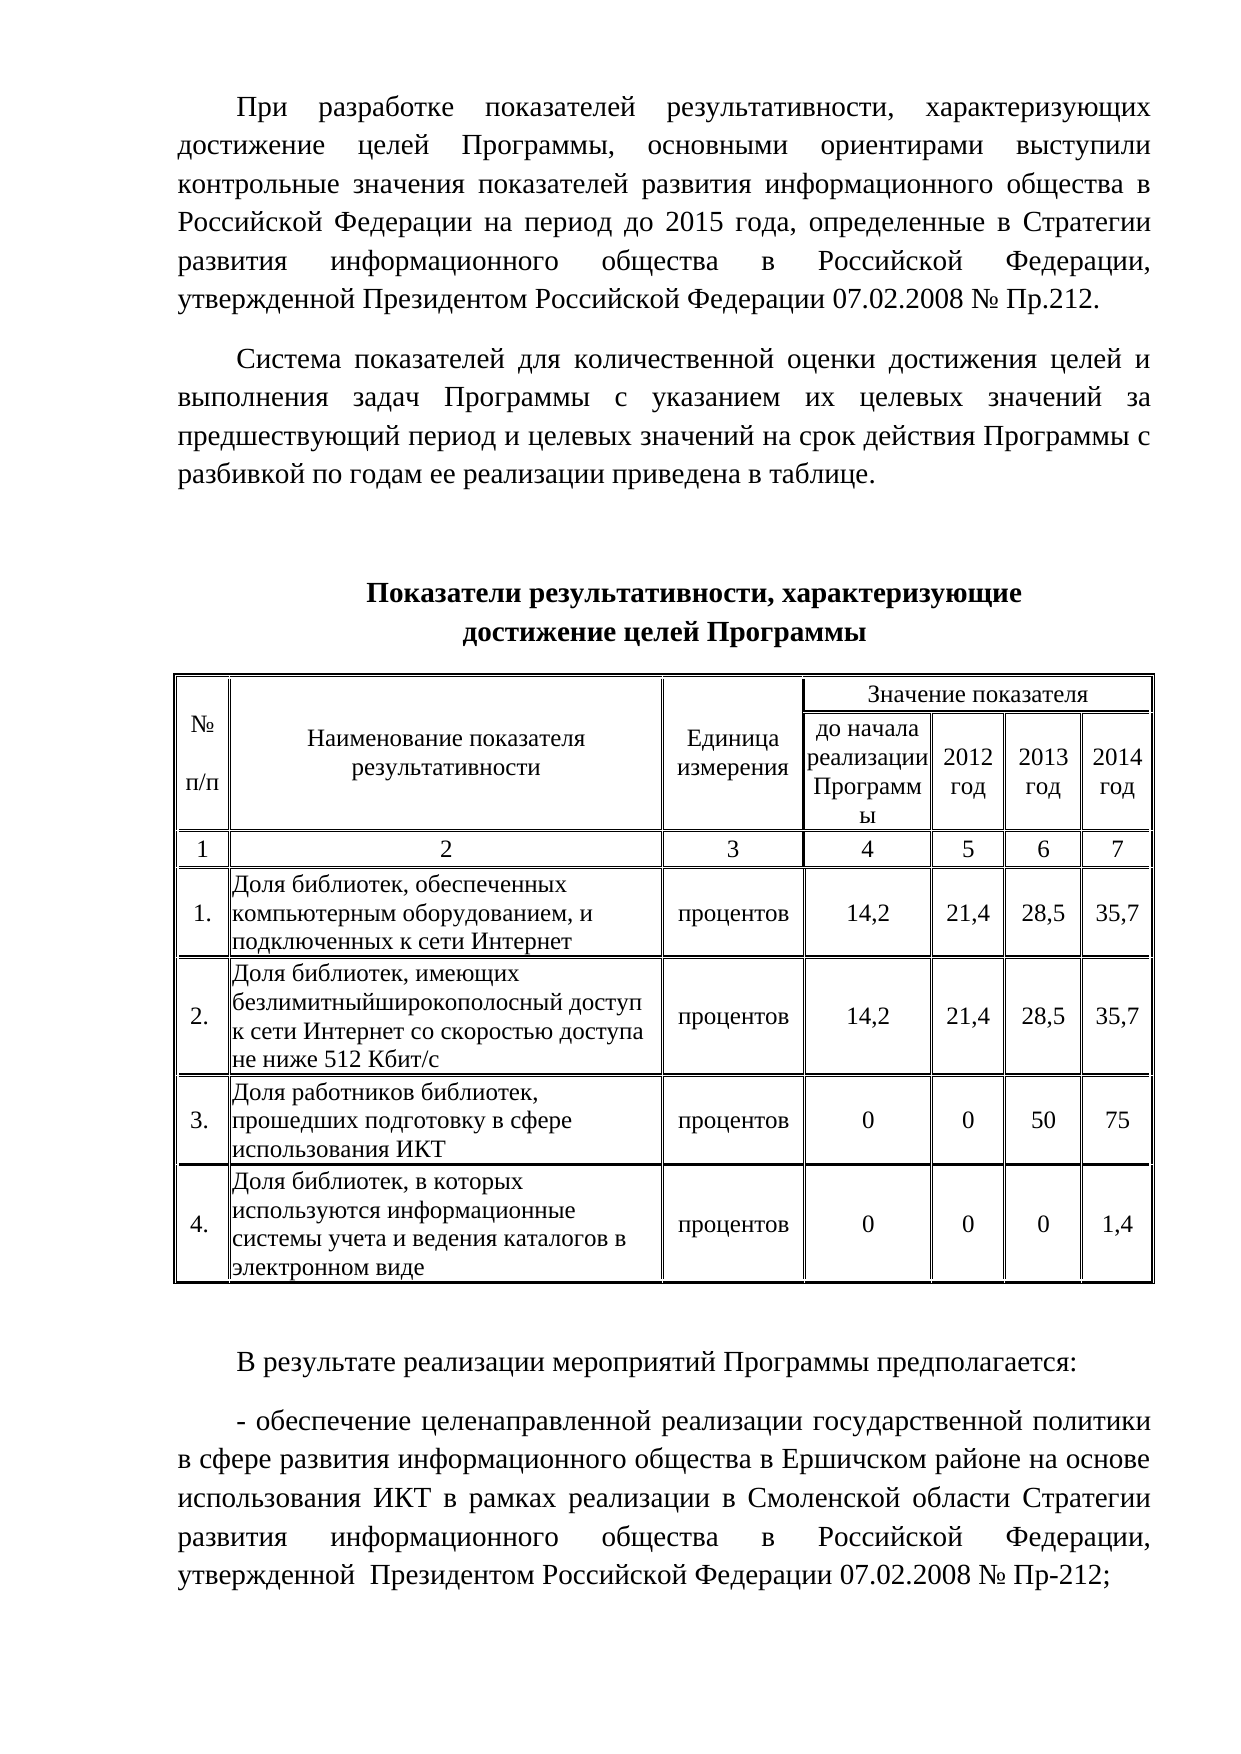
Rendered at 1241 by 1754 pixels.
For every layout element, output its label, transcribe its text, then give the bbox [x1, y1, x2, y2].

table_header Наименование показателя результативности [230, 677, 663, 828]
table_cell 75 [1083, 1073, 1152, 1163]
table_cell 14,2 [806, 959, 930, 1073]
table_cell 1. [175, 866, 229, 955]
text - обеспечение целенаправленной реализации государственной политики в сфере развития информационного общества в Ершичском районе на основе использования ИКТ в рамках реализации в Смоленской области Стратегии развития информационного общества в Российской Федерации, утвержденной Президентом Российской Федерации 07.02.2008 № Пр-212; [177, 1403, 1152, 1591]
table_cell 4. [175, 1163, 229, 1281]
table_cell 35,7 [1083, 955, 1152, 1073]
table_cell 0 [806, 1077, 930, 1163]
table_cell 2. [177, 955, 228, 1073]
table_cell 21,4 [933, 869, 1003, 955]
table_cell 2014 год [1083, 710, 1152, 828]
table_cell до начала реализации Программы [805, 714, 930, 828]
table_cell 7 [1083, 829, 1152, 866]
table_cell 21,4 [933, 959, 1003, 1073]
table_cell 1 [177, 829, 228, 866]
table_header № п/п [177, 677, 229, 828]
table_cell Доля библиотек, имеющих безлимитныйширокополосный доступ к сети Интернет со скоростью доступа не ниже 512 Кбит/с [231, 959, 661, 1073]
table_cell 28,5 [1006, 959, 1080, 1073]
table_cell процентов [664, 1077, 803, 1163]
table_cell 0 [1005, 1166, 1082, 1281]
text В результате реализации мероприятий Программы предполагается: [177, 1344, 1152, 1377]
table_cell процентов [664, 959, 803, 1073]
table_header Значение показателя [803, 677, 1151, 710]
table_cell 0 [805, 1166, 932, 1281]
table_cell Доля работников библиотек, прошедших подготовку в сфере использования ИКТ [231, 1077, 661, 1163]
table_cell 28,5 [1006, 869, 1080, 955]
table_cell 3 [664, 832, 802, 866]
table_cell 2012 год [933, 714, 1003, 828]
table_cell Доля библиотек, обеспеченных компьютерным оборудованием, и подключенных к сети Интернет [231, 869, 661, 955]
table_cell 0 [932, 1166, 1004, 1281]
text Показатели результативности, характеризующие достижение целей Программы [236, 575, 1093, 647]
table_cell 2 [231, 832, 661, 866]
table_cell 5 [933, 832, 1003, 866]
table_cell 6 [1006, 832, 1080, 866]
table_cell 2013 год [1006, 714, 1080, 828]
table_cell 50 [1006, 1077, 1080, 1163]
table_cell 4 [805, 832, 930, 866]
table_cell 14,2 [806, 869, 930, 955]
table_cell 3. [177, 1073, 228, 1163]
text Система показателей для количественной оценки достижения целей и выполнения задач Программы с указанием их целевых значений за предшествующий период и целевых значений на срок действия Программы с разбивкой по годам ее реализации приведена в таблице. [177, 341, 1152, 490]
table_cell 1,4 [1082, 1163, 1153, 1281]
table_header Единица измерения [663, 675, 803, 828]
table_cell 35,7 [1082, 866, 1153, 955]
text При разработке показателей результативности, характеризующих достижение целей Программы, основными ориентирами выступили контрольные значения показателей развития информационного общества в Российской Федерации на период до 2015 года, определенные в Стратегии развития информационного общества в Российской Федерации, утвержденной Президентом Российской Федерации 07.02.2008 № Пр.212. [177, 89, 1152, 315]
table_cell процентов [663, 1166, 804, 1281]
table_cell Доля библиотек, в которых используются информационные системы учета и ведения каталогов в электронном виде [230, 1166, 663, 1281]
table_cell 0 [933, 1077, 1003, 1163]
table_cell процентов [664, 869, 803, 955]
